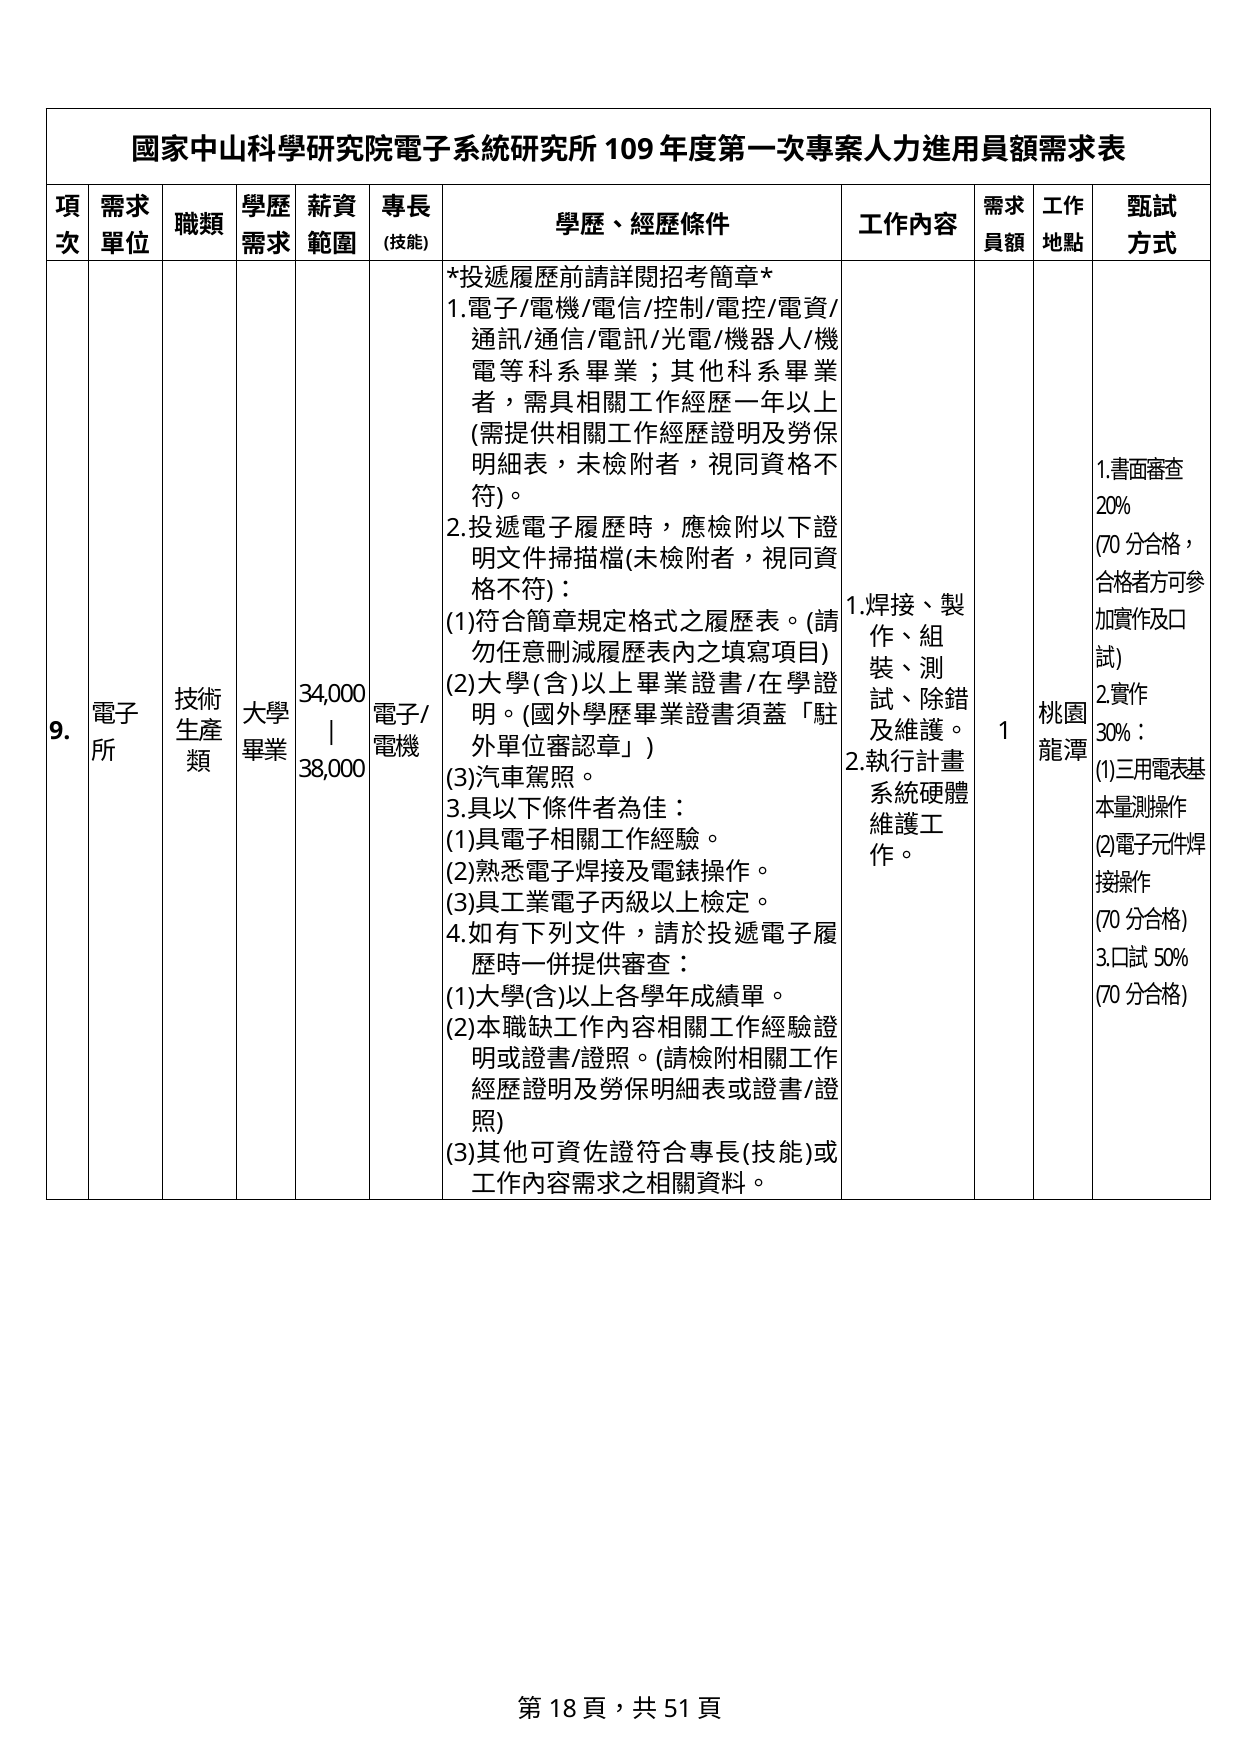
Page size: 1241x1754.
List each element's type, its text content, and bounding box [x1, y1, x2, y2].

table_cell 1.焊接、製作、組裝、測試、除錯及維護。 2.執行計畫系統硬體維護工作。 [842, 261, 974, 1199]
table_cell 工作 地點 [1034, 185, 1092, 260]
table_cell 項次 [47, 185, 88, 260]
table_cell 需求 單位 [89, 185, 162, 260]
table_cell 專長 (技能) [370, 185, 442, 260]
table_cell 大學畢業 [237, 261, 295, 1199]
table_cell 1.書面審查20% (70分合格，合格者方可參加實作及口試) 2.實作30%： (1)三用電表基本量測操作 (2)電子元件焊接操作 (70分合格) 3.口試50% (70分合格) [1093, 261, 1210, 1199]
table_cell 電子所 [89, 261, 162, 1199]
table_cell 技術 生產類 [163, 261, 236, 1199]
table_cell 電子/電機 [370, 261, 442, 1199]
table_cell 薪資 範圍 [296, 185, 369, 260]
table_cell 學歷 需求 [237, 185, 295, 260]
table_cell *投遞履歷前請詳閱招考簡章* 1.電子/電機/電信/控制/電控/電資/通訊/通信/電訊/光電/機器人/機電等科系畢業；其他科系畢業者，需具相關工作經歷一年以上(需提供相關工作經歷證明及勞保明細表，未檢附者，視同資格不符)。 2.投遞電子履歷時，應檢附以下證明文件掃描檔(未檢附者，視同資格不符)： (1)符合簡章規定格式之履歷表。(請勿任意刪減履歷表內之填寫項目) (2)大學(含)以上畢業證書/在學證明。(國外學歷畢業證書須蓋「駐外單位審認章」) (3)汽車駕照。 3.具以下條件者為佳： (1)具電子相關工作經驗。 (2)熟悉電子焊接及電錶操作。 (3)具工業電子丙級以上檢定。 4.如有下列文件，請於投遞電子履歷時一併提供審查： (1)大學(含)以上各學年成績單。 (2)本職缺工作內容相關工作經驗證明或證書/證照。(請檢附相關工作經歷證明及勞保明細表或證書/證照) (3)其他可資佐證符合專長(技能)或工作內容需求之相關資料。 [443, 261, 841, 1199]
table_cell 工作內容 [842, 185, 974, 260]
table_cell 1 [975, 261, 1033, 1199]
table_cell 學歷、經歷條件 [443, 185, 841, 260]
table_cell 34,000| 38,000 [296, 261, 369, 1199]
table_cell 需求 員額 [975, 185, 1033, 260]
table_cell 桃園 龍潭 [1034, 261, 1092, 1199]
table_cell 甄試 方式 [1093, 185, 1210, 260]
table_cell 職類 [163, 185, 236, 260]
table_header 國家中山科學研究院電子系統研究所109年度第一次專案人力進用員額需求表 [47, 109, 1210, 184]
table_cell [47, 261, 88, 1199]
